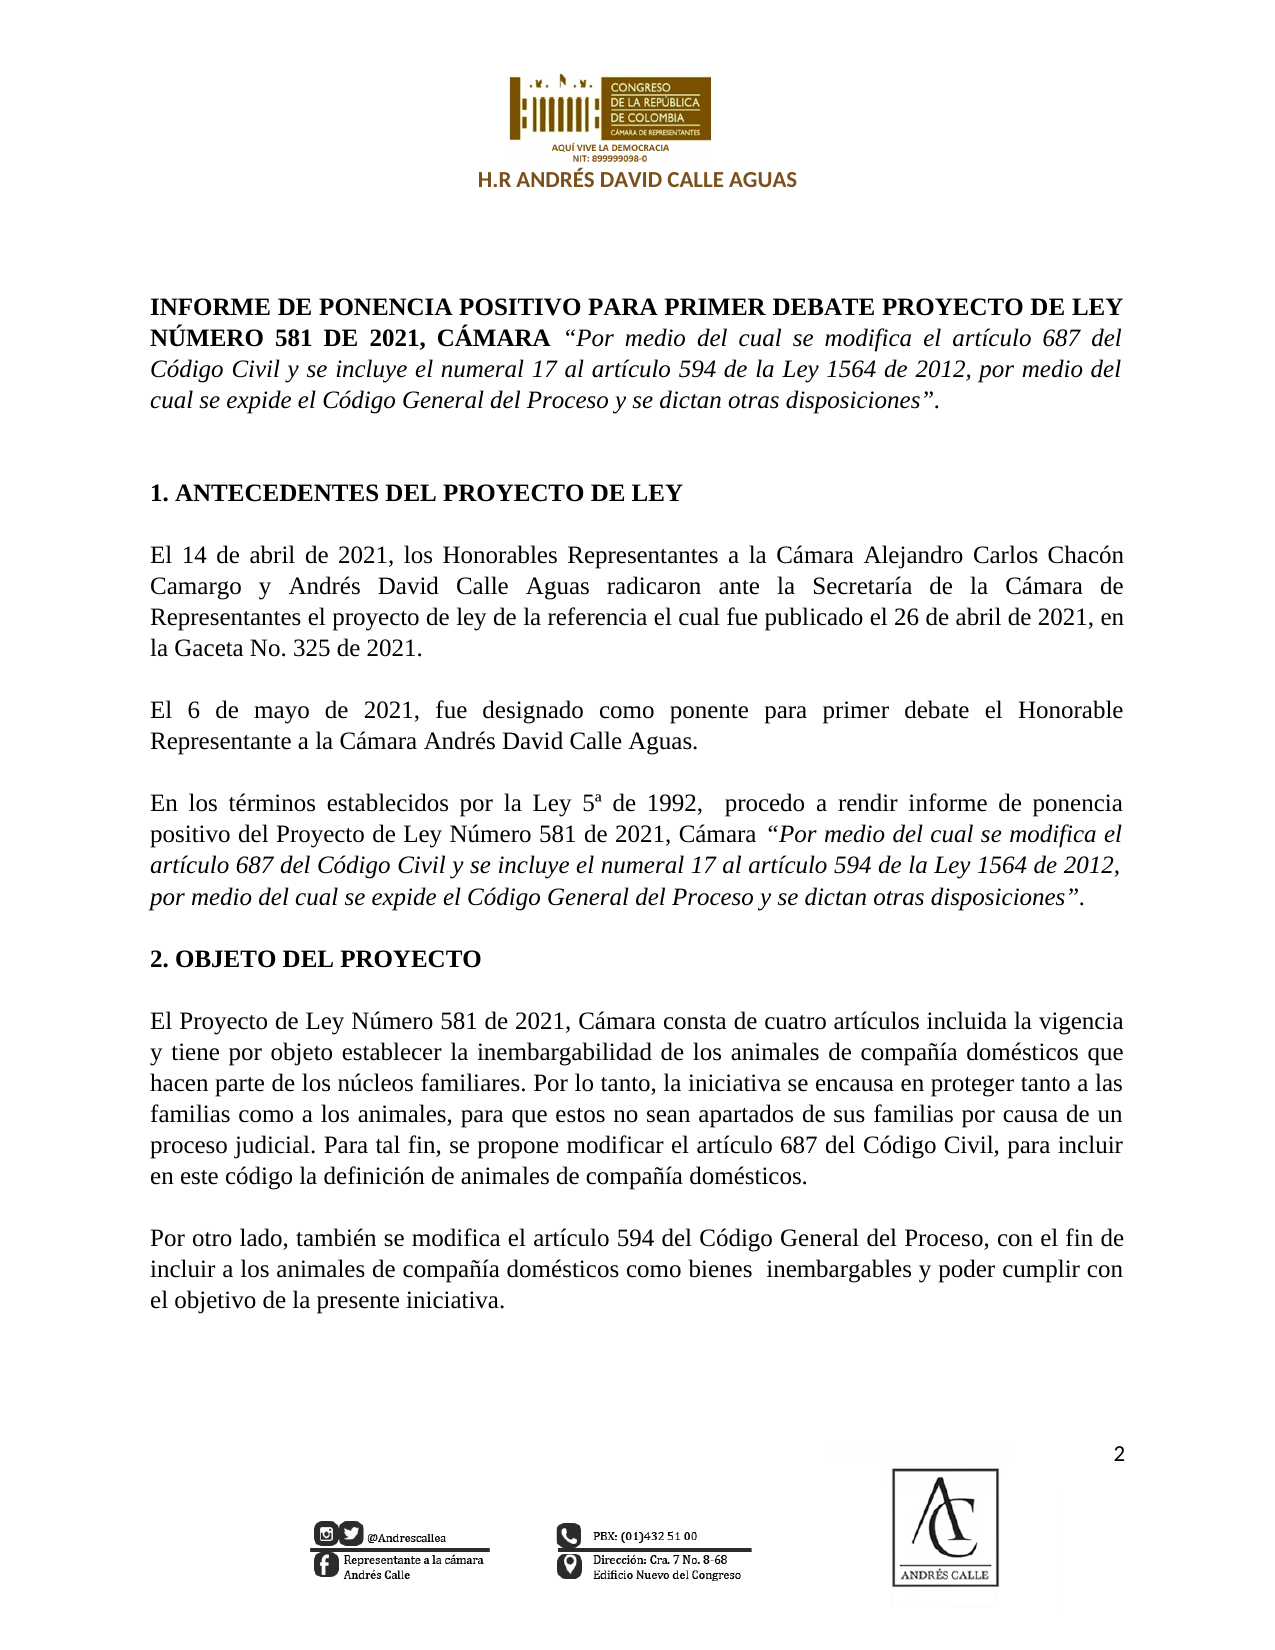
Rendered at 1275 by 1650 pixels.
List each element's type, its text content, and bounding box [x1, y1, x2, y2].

text El 6 de mayo de 2021, fue designado como ponente para primer debate el Honorable Representante a la Cámara Andrés David Calle Aguas. [150, 724, 1125, 755]
text El 14 de abril de 2021, los Honorables Representantes a la Cámara Alejandro Carlos Chacón Camargo y Andrés David Calle Aguas radicaron ante la Secretaría de la Cámara de Representantes el proyecto de ley de la referencia el cual fue publicado el 26 de abril de 2021, en la Gaceta No. 325 de 2021. [150, 540, 1125, 662]
text 1. ANTECEDENTES DEL PROYECTO DE LEY [150, 478, 1125, 507]
text INFORME DE PONENCIA POSITIVO PARA PRIMER DEBATE PROYECTO DE LEY NÚMERO 581 DE 2021, CÁMARA “Por medio del cual se modifica el artículo 687 del Código Civil y se incluye el numeral 17 al artículo 594 de la Ley 1564 de 2012, por medio del cual se expide el Código General del Proceso y se dictan otras disposiciones”. [150, 292, 1125, 414]
text En los términos establecidos por la Ley 5ª de 1992, procedo a rendir informe de ponencia positivo del Proyecto de Ley Número 581 de 2021, Cámara “Por medio del cual se modifica el artículo 687 del Código Civil y se incluye el numeral 17 al artículo 594 de la Ley 1564 de 2012, por medio del cual se expide el Código General del Proceso y se dictan otras disposiciones”. [150, 788, 1125, 910]
text 2. OBJETO DEL PROYECTO [150, 944, 1125, 972]
text Por otro lado, también se modifica el artículo 594 del Código General del Proceso, con el fin de incluir a los animales de compañía domésticos como bienes inembargables y poder cumplir con el objetivo de la presente iniciativa. [150, 1223, 1125, 1314]
text El Proyecto de Ley Número 581 de 2021, Cámara consta de cuatro artículos incluida la vigencia y tiene por objeto establecer la inembargabilidad de los animales de compañía domésticos que hacen parte de los núcleos familiares. Por lo tanto, la iniciativa se encausa en proteger tanto a las familias como a los animales, para que estos no sean apartados de sus familias por causa de un proceso judicial. Para tal fin, se propone modificar el artículo 687 del Código Civil, para incluir en este código la definición de animales de compañía domésticos. [150, 1006, 1125, 1190]
picture [509, 73, 712, 165]
picture [214, 1444, 1059, 1616]
